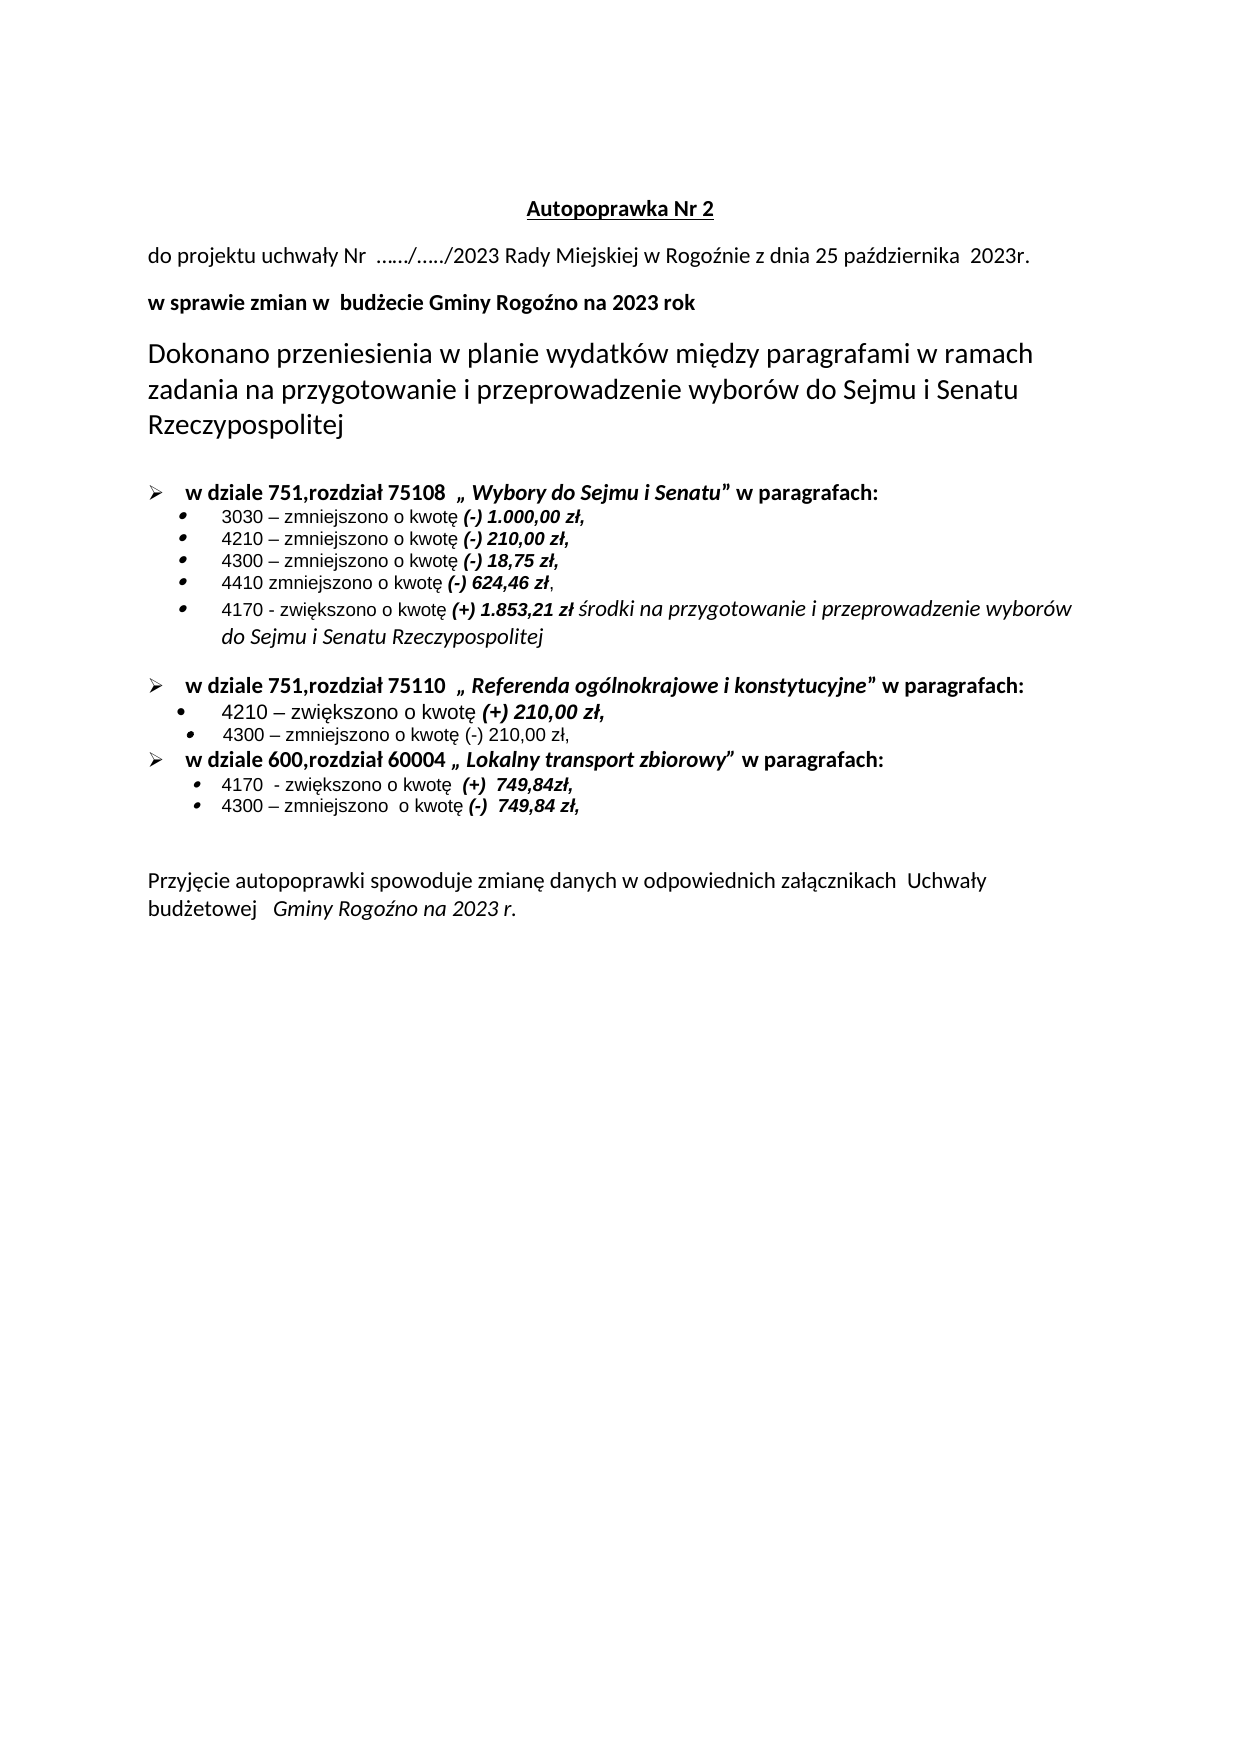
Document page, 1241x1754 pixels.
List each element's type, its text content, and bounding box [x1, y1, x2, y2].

text w sprawie zmian w budżecie Gminy Rogoźno na 2023 rok [148, 288, 1093, 316]
list 4410 zmniejszono o kwotę (-) 624,46 zł, [177, 572, 1093, 594]
list 4210 – zwiększono o kwotę (+) 210,00 zł, [177, 699, 1093, 724]
list 4300 – zmniejszono o kwotę (-) 18,75 zł, [177, 550, 1093, 572]
list w dziale 600,rozdział 60004 „ Lokalny transport zbiorowy” w paragrafach: [148, 745, 1093, 773]
text Dokonano przeniesienia w planie wydatków między paragrafami w ramach zadania na przygotowanie i przeprowadzenie wyborów do Sejmu i Senatu Rzeczypospolitej [148, 335, 1093, 442]
text do projektu uchwały Nr ……/…../2023 Rady Miejskiej w Rogoźnie z dnia 25 października 2023r. [148, 241, 1093, 269]
list 4300 – zmniejszono o kwotę (-) 749,84 zł, [192, 795, 1093, 817]
list 4300 – zmniejszono o kwotę (-) 210,00 zł, [185, 724, 1093, 745]
list 4170 - zwiększono o kwotę (+) 749,84zł, [192, 773, 1093, 795]
list 3030 – zmniejszono o kwotę (-) 1.000,00 zł, [177, 506, 1093, 528]
list w dziale 751,rozdział 75108 „ Wybory do Sejmu i Senatu” w paragrafach: [148, 478, 1093, 506]
list 4170 - zwiększono o kwotę (+) 1.853,21 zł środki na przygotowanie i przeprowadzenie wyborów do Sejmu i Senatu Rzeczypospolitej [177, 594, 1093, 650]
list 4210 – zmniejszono o kwotę (-) 210,00 zł, [177, 528, 1093, 550]
text Autopoprawka Nr 2 [148, 194, 1093, 222]
text Przyjęcie autopoprawki spowoduje zmianę danych w odpowiednich załącznikach Uchwały budżetowej Gminy Rogoźno na 2023 r. [148, 866, 1093, 922]
list w dziale 751,rozdział 75110 „ Referenda ogólnokrajowe i konstytucyjne” w paragrafach: [148, 672, 1093, 699]
